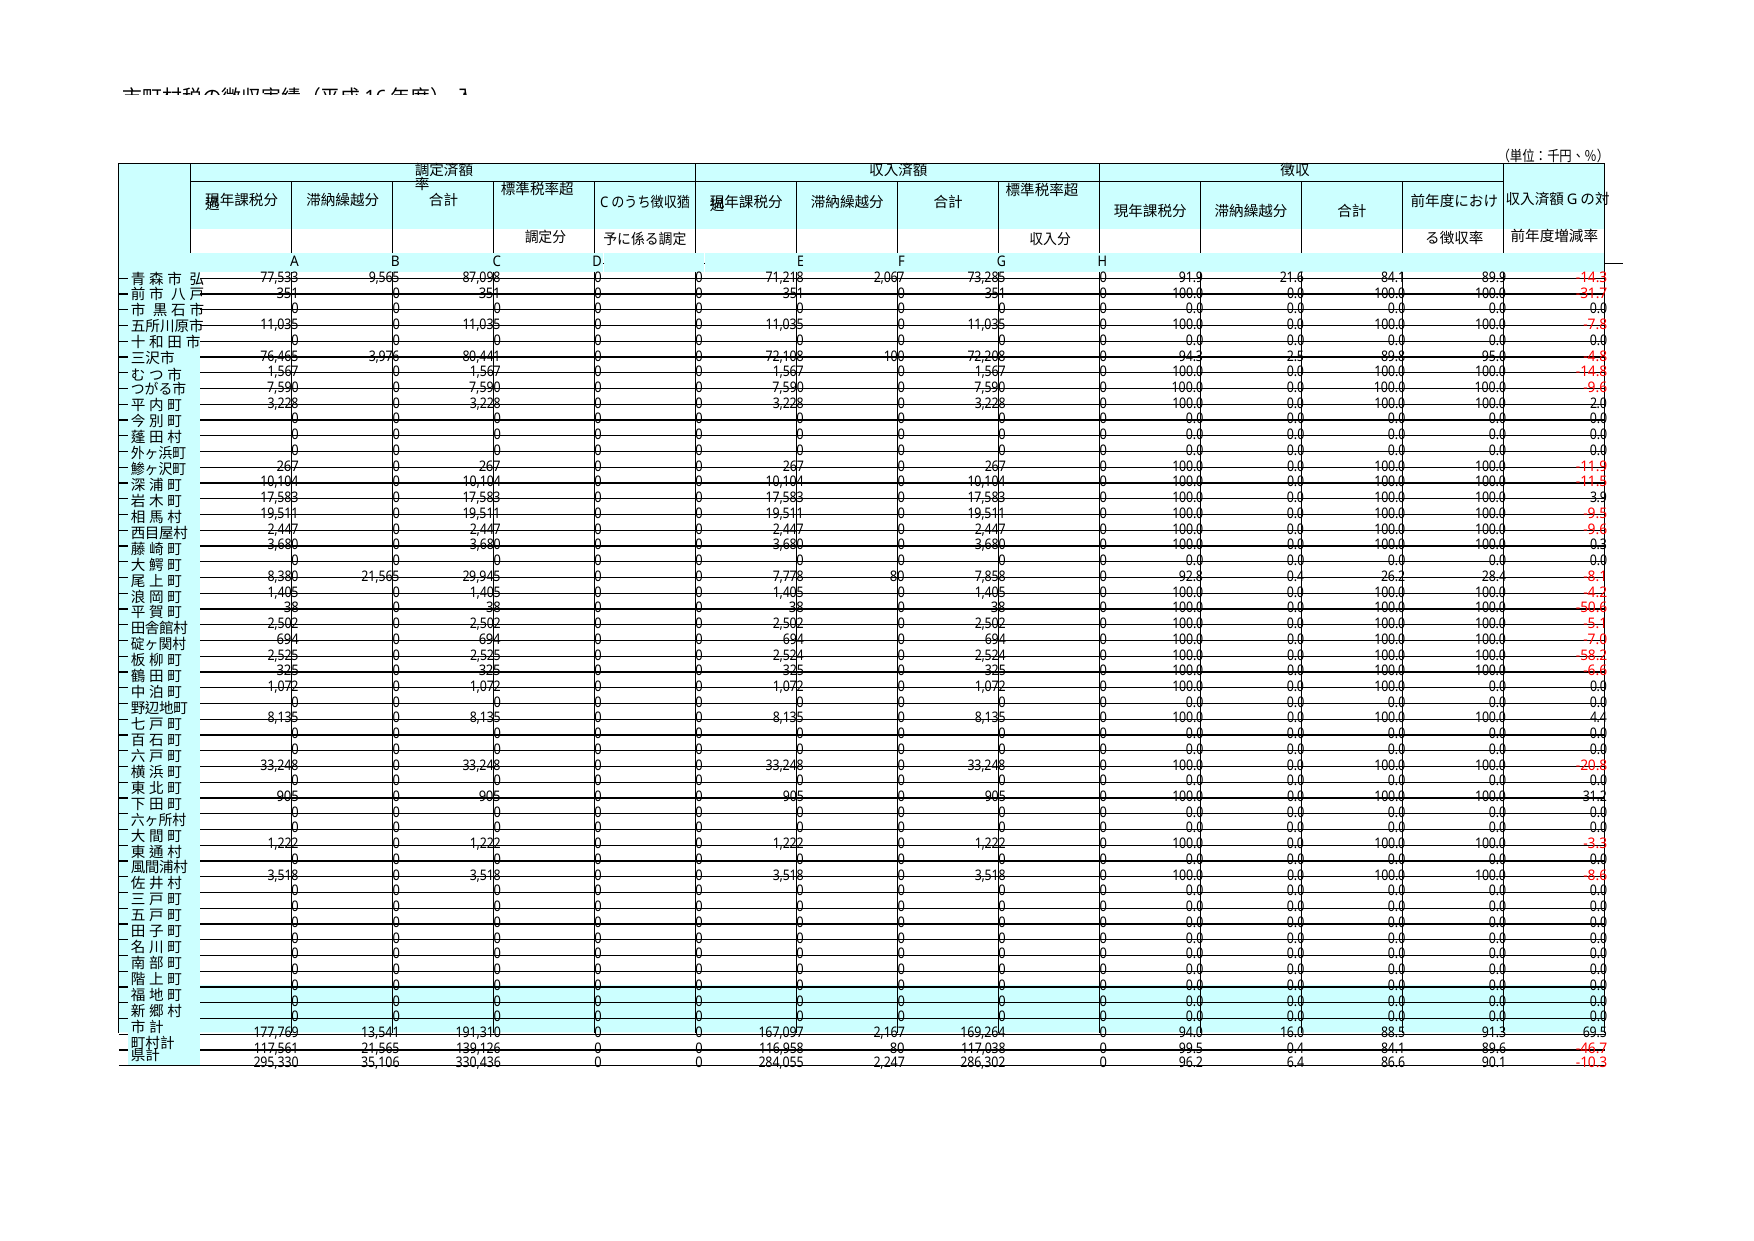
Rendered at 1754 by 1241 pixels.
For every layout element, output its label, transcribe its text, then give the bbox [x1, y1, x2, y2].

text 現年課税分 滞納繰越分 合計 標準税率超過 [709, 195, 1092, 225]
text 調定分 [106, 227, 566, 247]
text Cのうち徴収猶 [600, 196, 690, 210]
text 調定済額 収入済額 徴収率 [414, 164, 1323, 193]
text 予に係る調定 [603, 228, 687, 248]
text 現年課税分 滞納繰越分 合計 標準税率超過 [205, 194, 588, 224]
text 現年課税分 滞納繰越分 合計 前年度におけ 収入済額Gの対 [1113, 194, 1616, 210]
text （単位：千円、％） [1497, 146, 1616, 166]
text る徴収率 前年度増減率 [1425, 227, 1616, 248]
text 収入分 [691, 228, 1071, 248]
